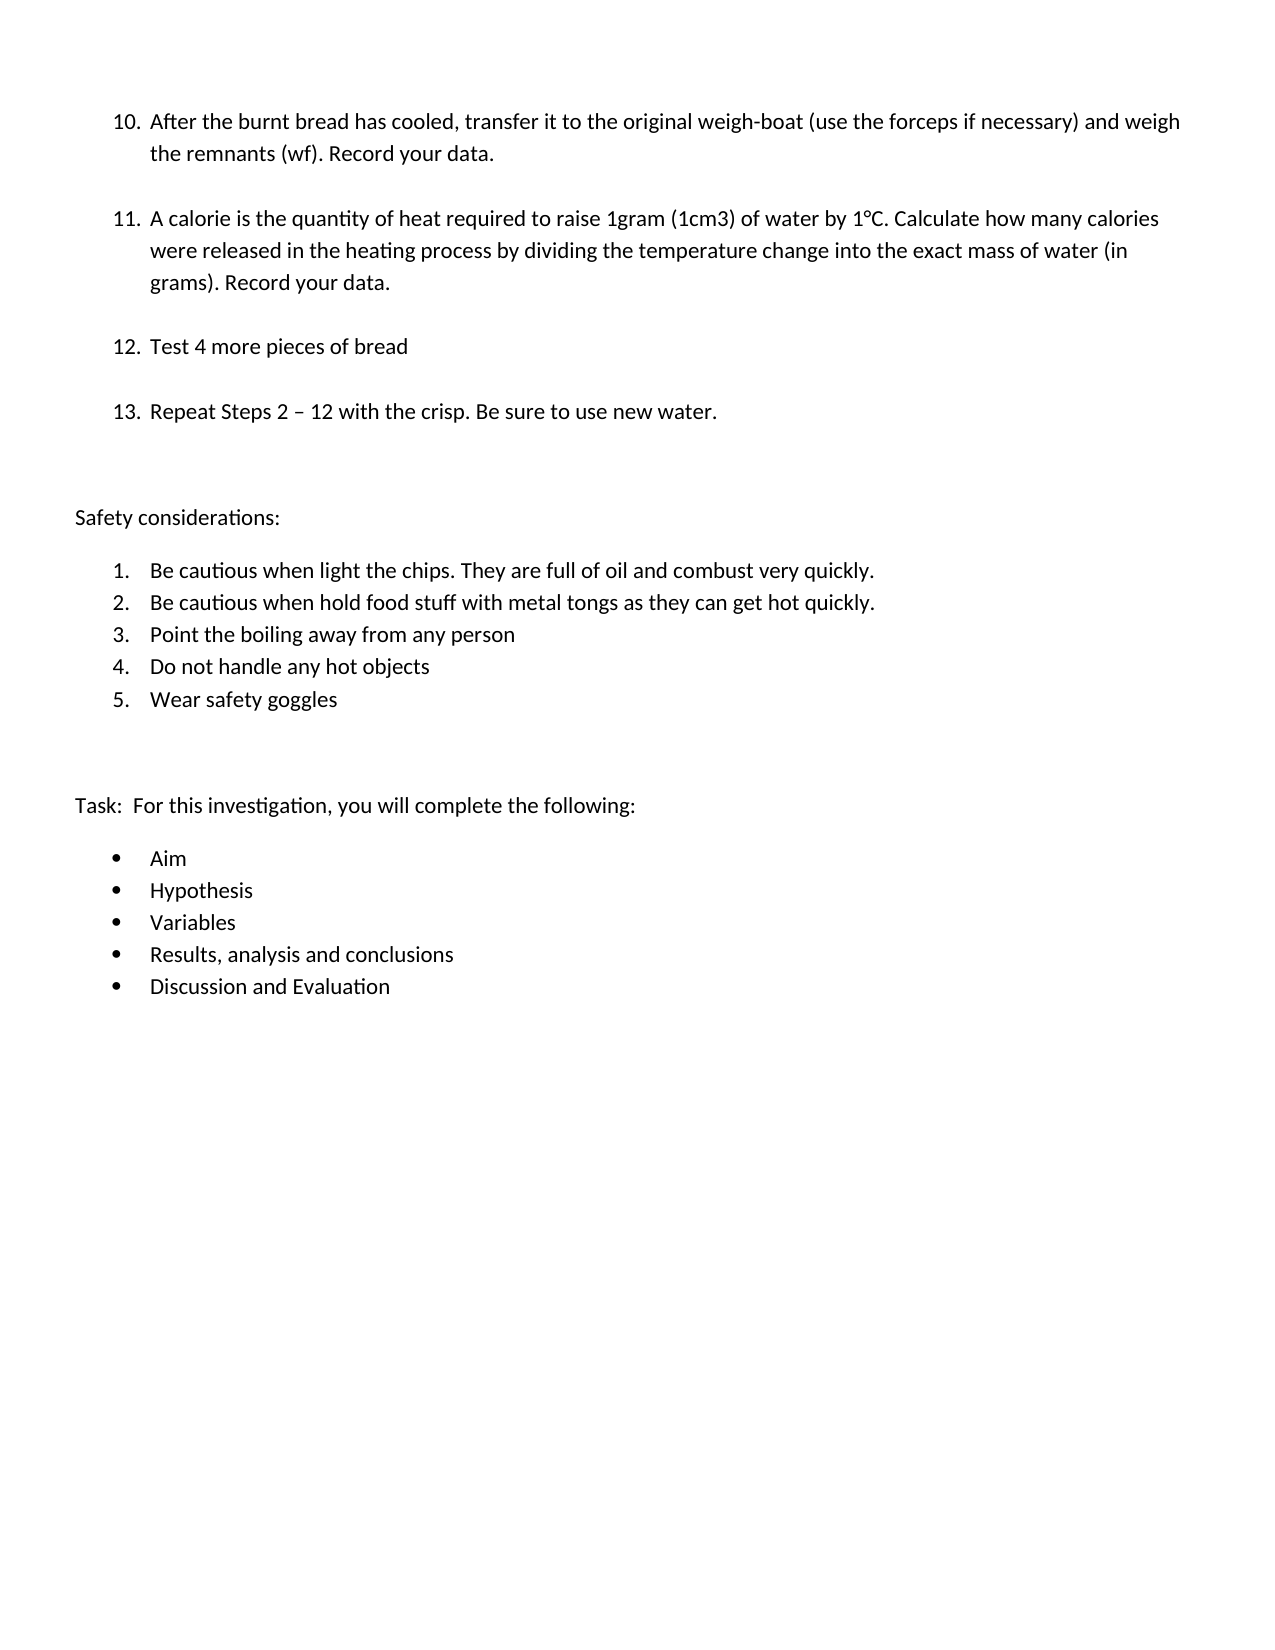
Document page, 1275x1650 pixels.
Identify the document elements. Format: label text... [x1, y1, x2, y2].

list Test 4 more pieces of bread [112, 332, 1200, 361]
list After the burnt bread has cooled, transfer it to the original weigh-boat (use the forceps if necessary) and weigh the remnants (wf). Record your data. [112, 107, 1200, 167]
list Hypothesis [112, 876, 1200, 904]
list Results, analysis and conclusions [112, 940, 1200, 968]
list Wear safety goggles [112, 685, 1200, 713]
list Aim [112, 844, 1200, 872]
list A calorie is the quantity of heat required to raise 1gram (1cm3) of water by 1°C. Calculate how many calories were released in the heating process by dividing the temperature change into the exact mass of water (in grams). Record your data. [112, 204, 1200, 296]
list Repeat Steps 2 – 12 with the crisp. Be sure to use new water. [112, 397, 1200, 425]
list Variables [112, 908, 1200, 936]
text Safety considerations: [75, 503, 1200, 531]
list Do not handle any hot objects [112, 652, 1200, 681]
list Point the boiling away from any person [112, 620, 1200, 648]
list Be cautious when light the chips. They are full of oil and combust very quickly. [112, 556, 1200, 584]
list Be cautious when hold food stuff with metal tongs as they can get hot quickly. [112, 588, 1200, 616]
list Discussion and Evaluation [112, 972, 1200, 1001]
text Task: For this investigation, you will complete the following: [75, 791, 1200, 819]
